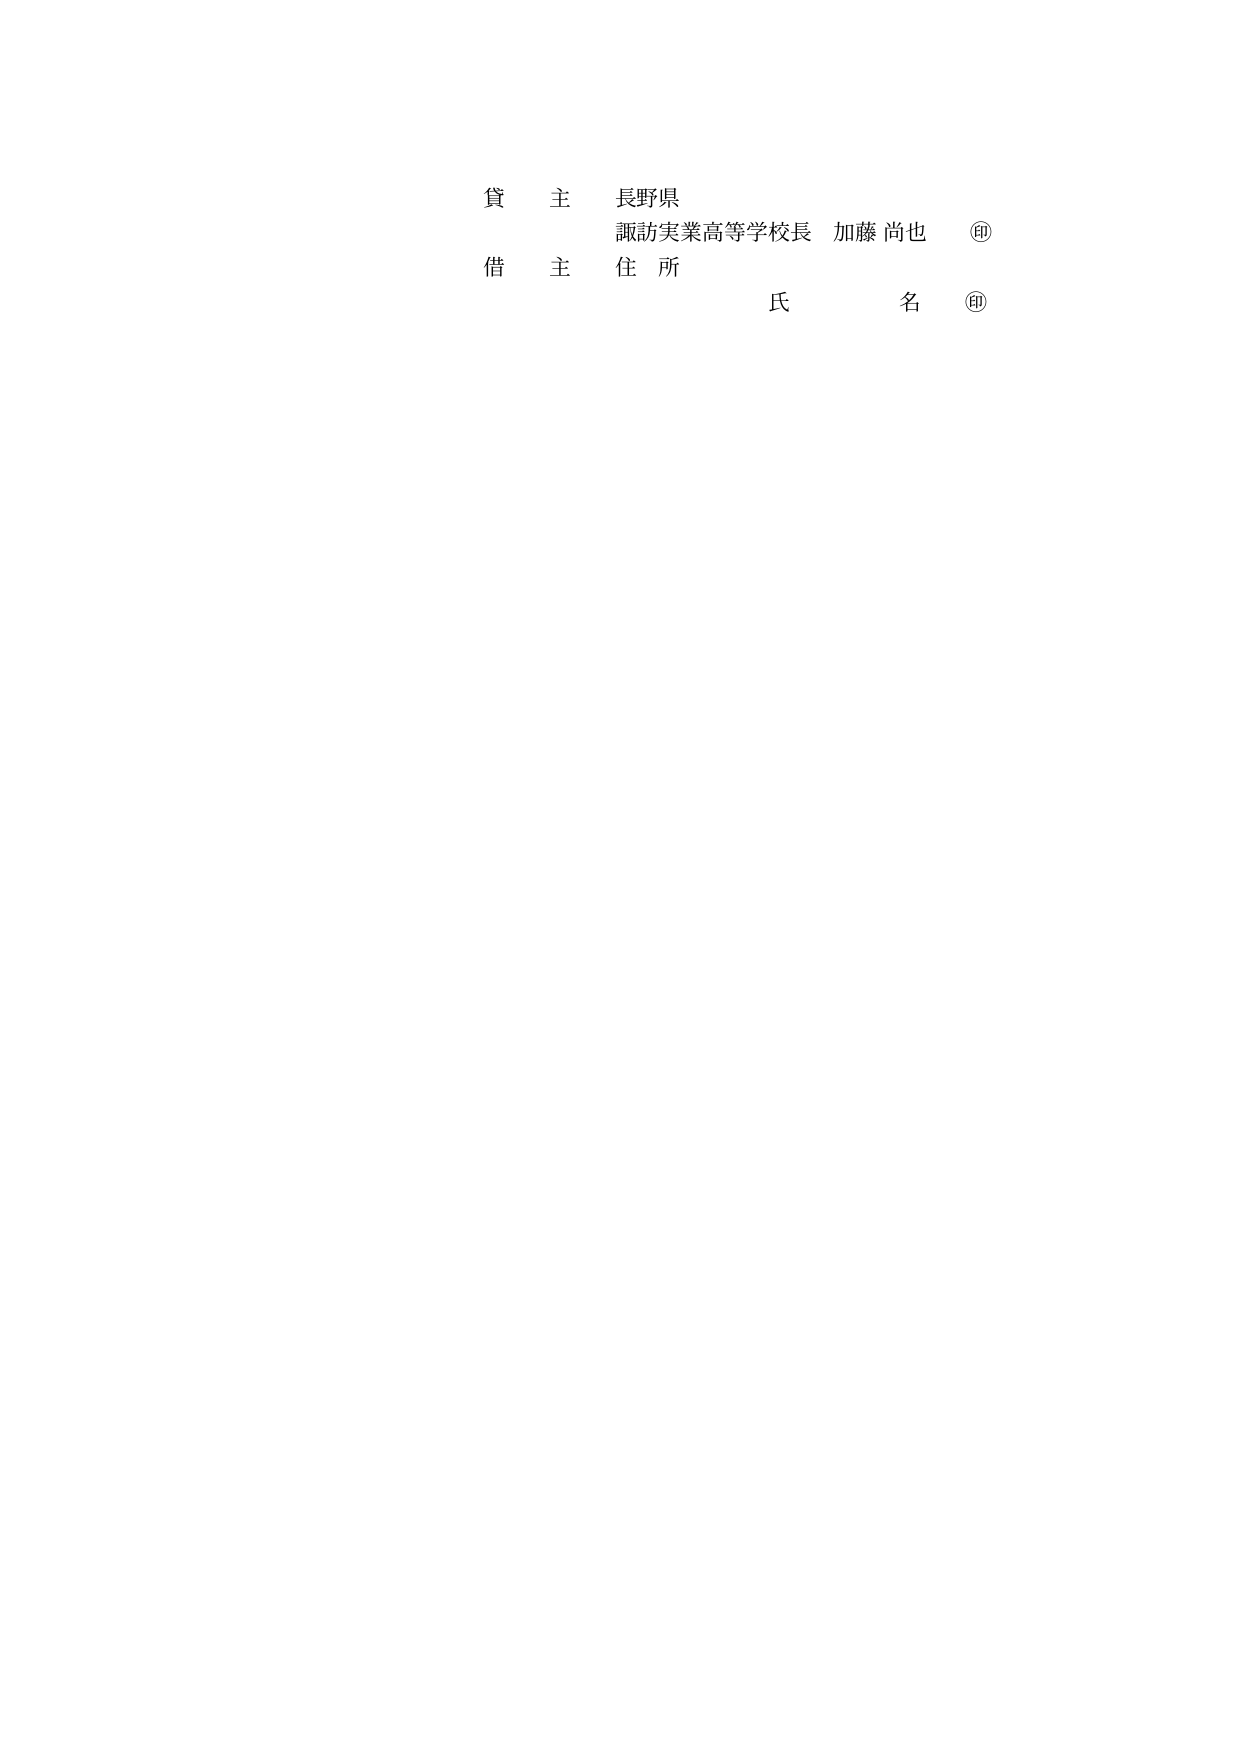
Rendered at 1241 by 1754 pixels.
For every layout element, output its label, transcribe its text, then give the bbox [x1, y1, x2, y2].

text 貸 主 長野県 [177, 179, 1063, 214]
text 氏 名 ㊞ [177, 284, 1063, 319]
text 借 主 住 所 [177, 249, 1063, 284]
text 諏訪実業高等学校長 加藤 尚也 ㊞ [177, 214, 1063, 249]
